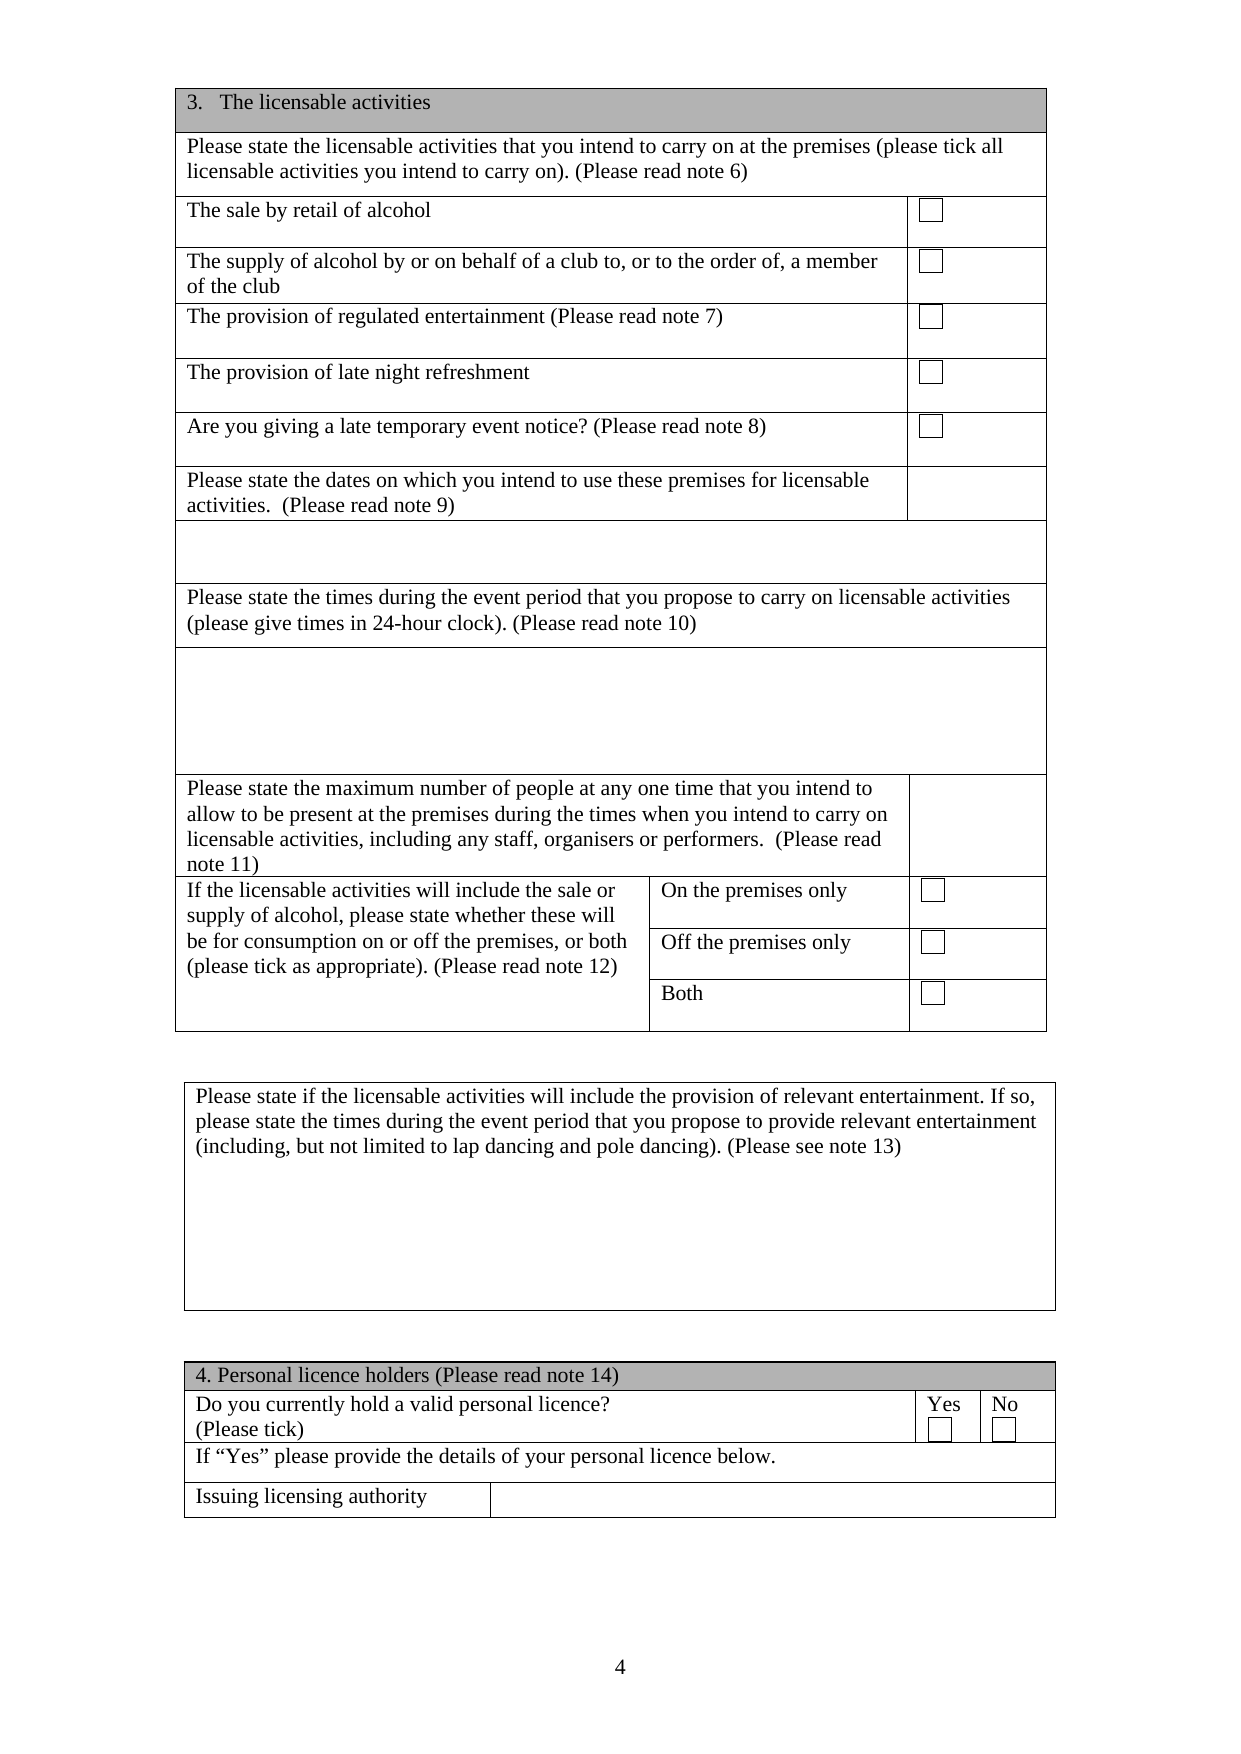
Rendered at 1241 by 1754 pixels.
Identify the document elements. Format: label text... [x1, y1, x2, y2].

table_cell Please state the dates on which you intend to use these premises for licensable activities. (Please read note 9) [176, 467, 907, 519]
table_cell [910, 980, 1046, 1031]
table_cell [908, 413, 1046, 466]
table_cell Off the premises only [650, 929, 909, 979]
table_header 4. Personal licence holders (Please read note 14) [185, 1363, 1055, 1390]
table_cell [908, 359, 1046, 412]
table_cell Please state the licensable activities that you intend to carry on at the premises (please tick all licensable activities you intend to carry on). (Please read note 6) [176, 133, 1046, 196]
table_cell Both [650, 980, 909, 1031]
table_cell Yes [916, 1391, 980, 1442]
table_cell If the licensable activities will include the sale or supply of alcohol, please state whether these will be for consumption on or off the premises, or both (please tick as appropriate). (Please read note 12) [176, 877, 649, 1031]
table_cell [908, 248, 1046, 302]
table_cell Please state the maximum number of people at any one time that you intend to allow to be present at the premises during the times when you intend to carry on licensable activities, including any staff, organisers or performers. (Please read note 11) [176, 775, 909, 876]
table_cell [176, 648, 1046, 774]
table_cell Do you currently hold a valid personal licence? (Please tick) [185, 1391, 915, 1442]
table_cell [491, 1483, 1055, 1517]
table_header 3. The licensable activities [176, 89, 1046, 132]
table_cell [908, 467, 1046, 519]
table_cell The provision of regulated entertainment (Please read note 7) [176, 304, 907, 358]
table_cell [176, 521, 1046, 583]
table_cell [908, 197, 1046, 247]
table_cell The sale by retail of alcohol [176, 197, 907, 247]
table_cell The provision of late night refreshment [176, 359, 907, 412]
table_cell If “Yes” please provide the details of your personal licence below. [185, 1443, 1055, 1482]
table_cell Please state the times during the event period that you propose to carry on licensable activities (please give times in 24-hour clock). (Please read note 10) [176, 584, 1046, 647]
table_cell [910, 877, 1046, 928]
table_cell [908, 304, 1046, 358]
table_cell Issuing licensing authority [185, 1483, 490, 1517]
table_cell [910, 929, 1046, 979]
table_cell Are you giving a late temporary event notice? (Please read note 8) [176, 413, 907, 466]
table_cell [910, 775, 1046, 876]
table_cell On the premises only [650, 877, 909, 928]
table_cell No [981, 1391, 1055, 1442]
table_cell The supply of alcohol by or on behalf of a club to, or to the order of, a member of the club [176, 248, 907, 302]
table_header Please state if the licensable activities will include the provision of relevant entertainment. If so, please state the times during the event period that you propose to provide relevant entertainment (including, but not limited to lap dancing and pole dancing). (Please see note 13) [185, 1083, 1055, 1310]
